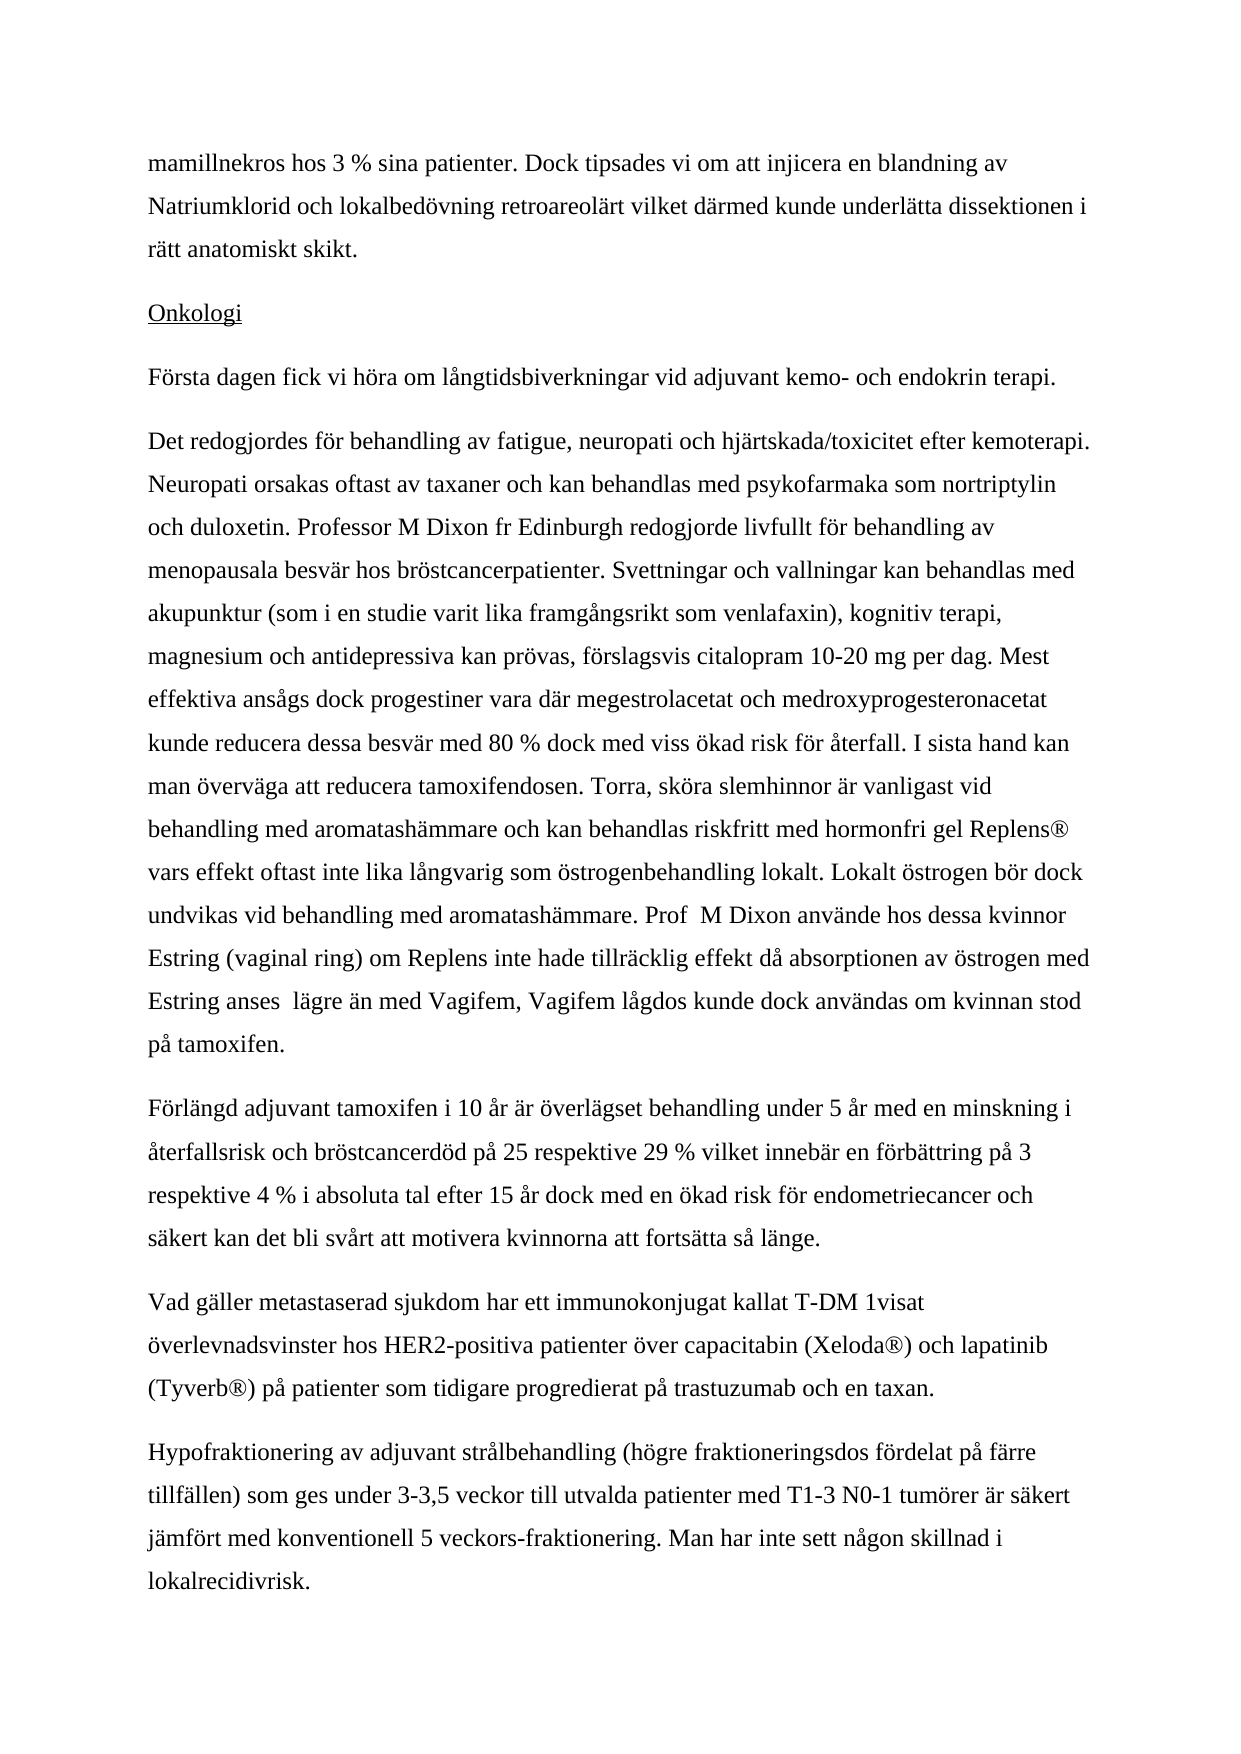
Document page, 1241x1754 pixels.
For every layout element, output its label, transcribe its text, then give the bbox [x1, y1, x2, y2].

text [148, 148, 1093, 263]
text Vad gäller metastaserad sjukdom har ett immunokonjugat kallat T-DM 1visat överlevnadsvinster hos HER2-positiva patienter över capacitabin (Xeloda®) och lapatinib (Tyverb®) på patienter som tidigare progredierat på trastuzumab och en taxan. [148, 1287, 1093, 1402]
text Förlängd adjuvant tamoxifen i 10 år är överlägset behandling under 5 år med en minskning i återfallsrisk och bröstcancerdöd på 25 respektive 29 % vilket innebär en förbättring på 3 respektive 4 % i absoluta tal efter 15 år dock med en ökad risk för endometriecancer och säkert kan det bli svårt att motivera kvinnorna att fortsätta så länge. [148, 1093, 1093, 1252]
text Hypofraktionering av adjuvant strålbehandling (högre fraktioneringsdos fördelat på färre tillfällen) som ges under 3-3,5 veckor till utvalda patienter med T1-3 N0-1 tumörer är säkert jämfört med konventionell 5 veckors-fraktionering. Man har inte sett någon skillnad i lokalrecidivrisk. [148, 1437, 1093, 1595]
text Onkologi [148, 298, 1093, 327]
text Första dagen fick vi höra om långtidsbiverkningar vid adjuvant kemo- och endokrin terapi. [148, 362, 1093, 391]
text Det redogjordes för behandling av fatigue, neuropati och hjärtskada/toxicitet efter kemoterapi. Neuropati orsakas oftast av taxaner och kan behandlas med psykofarmaka som nortriptylin och duloxetin. Professor M Dixon fr Edinburgh redogjorde livfullt för behandling av menopausala besvär hos bröstcancerpatienter. Svettningar och vallningar kan behandlas med akupunktur (som i en studie varit lika framgångsrikt som venlafaxin), kognitiv terapi, magnesium och antidepressiva kan prövas, förslagsvis citalopram 10-20 mg per dag. Mest effektiva ansågs dock progestiner vara där megestrolacetat och medroxyprogesteronacetat kunde reducera dessa besvär med 80 % dock med viss ökad risk för återfall. I sista hand kan man överväga att reducera tamoxifendosen. Torra, sköra slemhinnor är vanligast vid behandling med aromatashämmare och kan behandlas riskfritt med hormonfri gel Replens® vars effekt oftast inte lika långvarig som östrogenbehandling lokalt. Lokalt östrogen bör dock undvikas vid behandling med aromatashämmare. Prof M Dixon använde hos dessa kvinnor Estring (vaginal ring) om Replens inte hade tillräcklig effekt då absorptionen av östrogen med Estring anses lägre än med Vagifem, Vagifem lågdos kunde dock användas om kvinnan stod på tamoxifen. [148, 426, 1093, 1058]
